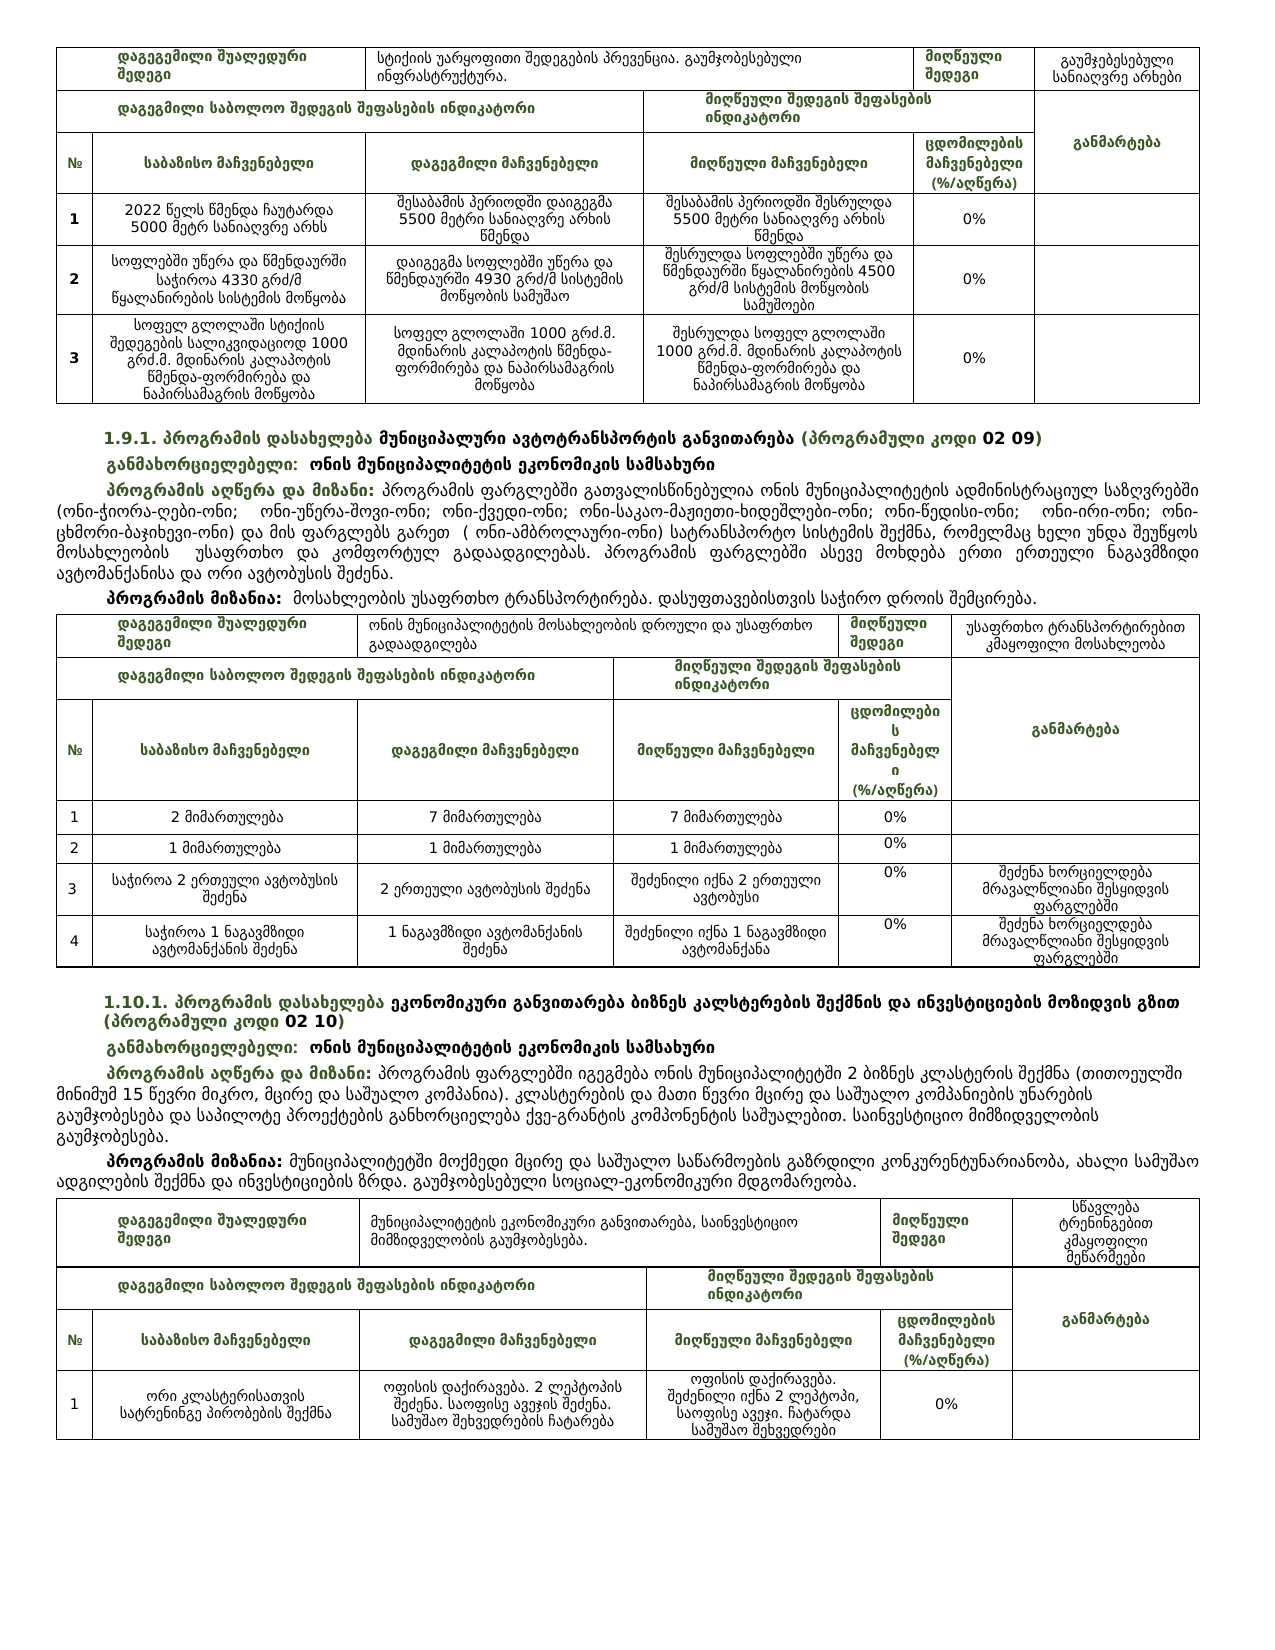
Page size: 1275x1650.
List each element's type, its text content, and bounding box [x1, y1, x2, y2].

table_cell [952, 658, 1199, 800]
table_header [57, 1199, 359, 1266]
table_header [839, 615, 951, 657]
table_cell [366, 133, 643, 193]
text პროგრამის აღწერა და მიზანი: პროგრამის ფარგლებში გათვალისწინებულია ონის მუნიციპალიტეტის ადმინისტრაციულ საზღვრებში (ონი-ჭიორა-ღები-ონი; ონი-უწერა-შოვი-ონი; ონი-ქვედი-ონი; ონი-საკაო-მაჟიეთი-ხიდეშლები-ონი; ონი-წედისი-ონი; ონი-ირი-ონი; ონი-ცხმორი-ბაჯიხევი-ონი) და მის ფარგლებს გარეთ ( ონი-ამბროლაური-ონი) სატრანსპორტო სისტემის შექმნა, რომელმაც ხელი უნდა შეუწყოს მოსახლეობის უსაფრთხო და კომფორტულ გადაადგილებას. პროგრამის ფარგლებში ასევე მოხდება ერთი ერთეული ნაგავმზიდი ავტომანქანისა და ორი ავტობუსის შეძენა. [56, 481, 1200, 583]
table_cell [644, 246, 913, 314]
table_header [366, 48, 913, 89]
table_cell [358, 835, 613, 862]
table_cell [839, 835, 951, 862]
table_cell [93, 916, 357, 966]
text პროგრამის აღწერა და მიზანი: პროგრამის ფარგლებში იგეგმება ონის მუნიციპალიტეტში 2 ბიზნეს კლასტერის შექმნა (თითოეულში მინიმუმ 15 წევრი მიკრო, მცირე და საშუალო კომპანია). კლასტერების და მათი წევრი მცირე და საშუალო კომპანიების უნარების გაუმჯობესება და საპილოტე პროექტების განხორციელება ქვე-გრანტის კომპონენტის საშუალებით. საინვესტიციო მიმზიდველობის გაუმჯობესება. [56, 1064, 1200, 1146]
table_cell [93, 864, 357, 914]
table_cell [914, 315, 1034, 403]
text განმახორციელებელი: ონის მუნიციპალიტეტის ეკონომიკის სამსახური [106, 452, 1200, 475]
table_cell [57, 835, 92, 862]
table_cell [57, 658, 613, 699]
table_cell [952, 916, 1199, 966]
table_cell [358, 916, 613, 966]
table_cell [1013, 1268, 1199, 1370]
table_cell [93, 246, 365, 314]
text პროგრამის მიზანია: მუნიციპალიტეტში მოქმედი მცირე და საშუალო საწარმოების გაზრდილი კონკურენტუნარიანობა, ახალი სამუშაო ადგილების შექმნა და ინვესტიციების ზრდა. გაუმჯობესებული სოციალ-ეკონომიკური მდგომარეობა. [56, 1152, 1200, 1192]
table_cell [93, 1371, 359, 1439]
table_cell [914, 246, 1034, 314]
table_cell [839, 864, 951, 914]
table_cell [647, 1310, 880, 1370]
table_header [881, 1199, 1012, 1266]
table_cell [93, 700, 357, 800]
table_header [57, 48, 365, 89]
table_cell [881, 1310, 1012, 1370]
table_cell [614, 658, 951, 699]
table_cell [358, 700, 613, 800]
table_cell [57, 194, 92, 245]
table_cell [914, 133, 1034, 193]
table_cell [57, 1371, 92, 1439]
text პროგრამის მიზანია: მოსახლეობის უსაფრთხო ტრანსპორტირება. დასუფთავებისთვის საჭირო დროის შემცირება. [56, 589, 1200, 608]
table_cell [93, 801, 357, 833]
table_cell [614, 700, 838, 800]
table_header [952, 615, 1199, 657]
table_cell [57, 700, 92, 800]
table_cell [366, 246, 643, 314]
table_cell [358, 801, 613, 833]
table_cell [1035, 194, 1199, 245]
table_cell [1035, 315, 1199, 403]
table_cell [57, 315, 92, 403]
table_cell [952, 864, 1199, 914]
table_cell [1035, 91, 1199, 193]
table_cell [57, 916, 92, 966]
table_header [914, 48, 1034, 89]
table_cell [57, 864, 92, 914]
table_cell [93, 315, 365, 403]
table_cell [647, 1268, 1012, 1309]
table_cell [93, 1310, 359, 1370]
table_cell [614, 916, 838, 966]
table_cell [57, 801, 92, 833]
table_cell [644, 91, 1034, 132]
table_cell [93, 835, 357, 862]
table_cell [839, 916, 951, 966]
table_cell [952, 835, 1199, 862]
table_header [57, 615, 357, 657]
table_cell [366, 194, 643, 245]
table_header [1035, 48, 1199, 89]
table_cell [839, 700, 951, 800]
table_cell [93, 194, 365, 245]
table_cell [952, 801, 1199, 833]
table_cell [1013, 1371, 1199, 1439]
list 1.9.1. პროგრამის დასახელება მუნიციპალური ავტოტრანსპორტის განვითარება (პროგრამული კოდი 02 09) [103, 429, 1200, 448]
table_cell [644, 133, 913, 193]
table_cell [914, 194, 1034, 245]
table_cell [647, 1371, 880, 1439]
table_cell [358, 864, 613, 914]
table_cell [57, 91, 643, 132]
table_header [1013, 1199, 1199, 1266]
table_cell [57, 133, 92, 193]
text განმახორციელებელი: ონის მუნიციპალიტეტის ეკონომიკის სამსახური [106, 1035, 1200, 1058]
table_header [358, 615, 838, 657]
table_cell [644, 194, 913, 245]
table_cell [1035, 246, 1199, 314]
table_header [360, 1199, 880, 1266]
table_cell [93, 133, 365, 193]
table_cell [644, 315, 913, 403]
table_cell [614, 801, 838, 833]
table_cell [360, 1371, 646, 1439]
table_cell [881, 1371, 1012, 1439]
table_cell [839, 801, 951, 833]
list 1.10.1. პროგრამის დასახელება ეკონომიკური განვითარება ბიზნეს კალსტერების შექმნის და ინვესტიციების მოზიდვის გზით (პროგრამული კოდი 02 10) [103, 992, 1200, 1031]
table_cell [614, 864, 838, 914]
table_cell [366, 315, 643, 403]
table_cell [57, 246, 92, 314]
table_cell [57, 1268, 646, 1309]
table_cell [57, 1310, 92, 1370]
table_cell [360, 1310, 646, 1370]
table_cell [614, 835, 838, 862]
